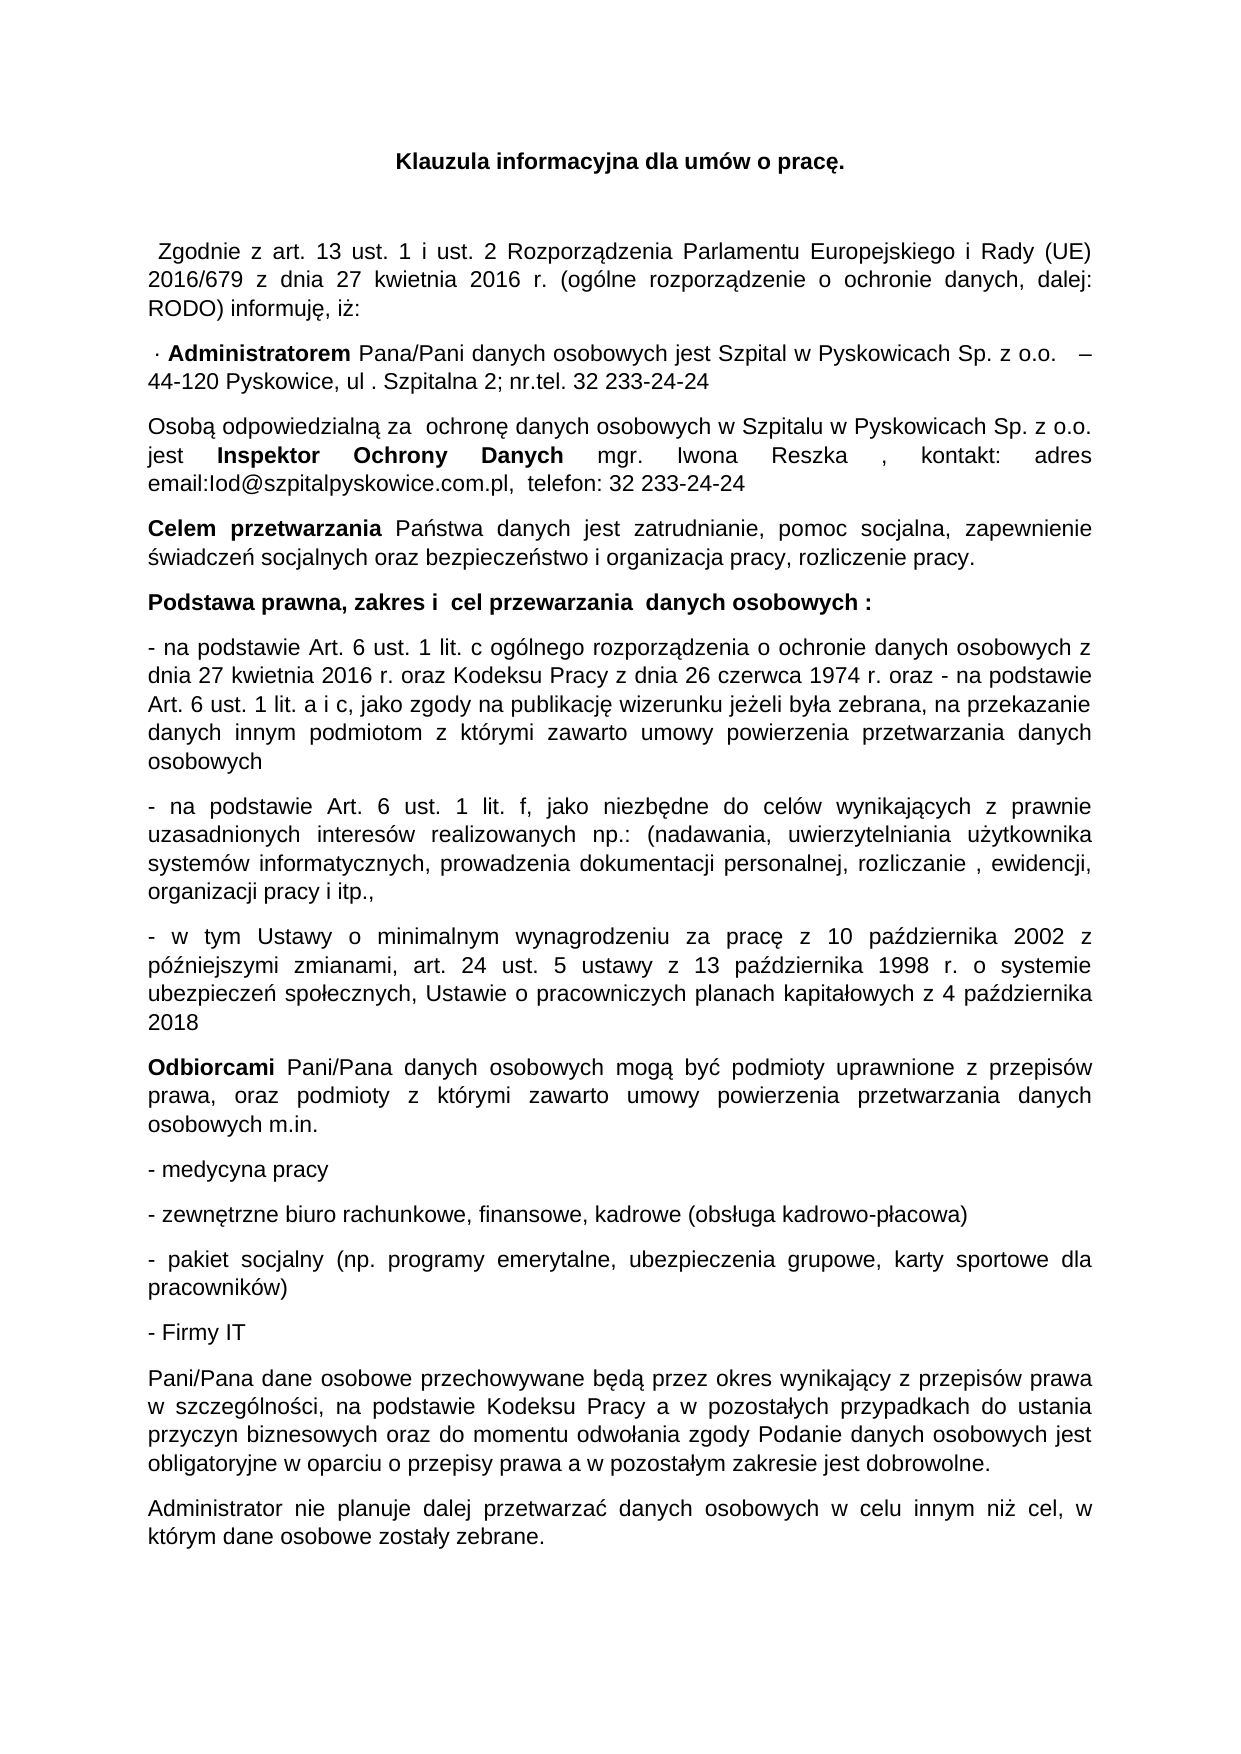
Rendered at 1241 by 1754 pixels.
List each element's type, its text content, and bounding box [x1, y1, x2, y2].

text Administrator nie planuje dalej przetwarzać danych osobowych w celu innym niż cel, w którym dane osobowe zostały zebrane. [148, 1495, 1093, 1550]
text Pani/Pana dane osobowe przechowywane będą przez okres wynikający z przepisów prawa w szczególności, na podstawie Kodeksu Pracy a w pozostałych przypadkach do ustania przyczyn biznesowych oraz do momentu odwołania zgody Podanie danych osobowych jest obligatoryjne w oparciu o przepisy prawa a w pozostałym zakresie jest dobrowolne. [148, 1364, 1093, 1476]
text Odbiorcami Pani/Pana danych osobowych mogą być podmioty uprawnione z przepisów prawa, oraz podmioty z którymi zawarto umowy powierzenia przetwarzania danych osobowych m.in. [148, 1054, 1093, 1137]
text Podstawa prawna, zakres i cel przewarzania danych osobowych : [148, 589, 1093, 615]
text Osobą odpowiedzialną za ochronę danych osobowych w Szpitalu w Pyskowicach Sp. z o.o. jest Inspektor Ochrony Danych mgr. Iwona Reszka , kontakt: adres email:Iod@szpitalpyskowice.com.pl, telefon: 32 233-24-24 [148, 413, 1093, 497]
text - zewnętrzne biuro rachunkowe, finansowe, kadrowe (obsługa kadrowo-płacowa) [148, 1201, 1093, 1227]
text - na podstawie Art. 6 ust. 1 lit. f, jako niezbędne do celów wynikających z prawnie uzasadnionych interesów realizowanych np.: (nadawania, uwierzytelniania użytkownika systemów informatycznych, prowadzenia dokumentacji personalnej, rozliczanie , ewidencji, organizacji pracy i itp., [148, 793, 1093, 904]
text Klauzula informacyjna dla umów o pracę. [148, 148, 1093, 174]
text - na podstawie Art. 6 ust. 1 lit. c ogólnego rozporządzenia o ochronie danych osobowych z dnia 27 kwietnia 2016 r. oraz Kodeksu Pracy z dnia 26 czerwca 1974 r. oraz - na podstawie Art. 6 ust. 1 lit. a i c, jako zgody na publikację wizerunku jeżeli była zebrana, na przekazanie danych innym podmiotom z którymi zawarto umowy powierzenia przetwarzania danych osobowych [148, 634, 1093, 774]
text ∙ Administratorem Pana/Pani danych osobowych jest Szpital w Pyskowicach Sp. z o.o. – 44-120 Pyskowice, ul . Szpitalna 2; nr.tel. 32 233-24-24 [148, 340, 1093, 394]
text - w tym Ustawy o minimalnym wynagrodzeniu za pracę z 10 października 2002 z późniejszymi zmianami, art. 24 ust. 5 ustawy z 13 października 1998 r. o systemie ubezpieczeń społecznych, Ustawie o pracowniczych planach kapitałowych z 4 października 2018 [148, 923, 1093, 1035]
text - Firmy IT [148, 1319, 1093, 1346]
text - medycyna pracy [148, 1156, 1093, 1182]
text Zgodnie z art. 13 ust. 1 i ust. 2 Rozporządzenia Parlamentu Europejskiego i Rady (UE) 2016/679 z dnia 27 kwietnia 2016 r. (ogólne rozporządzenie o ochronie danych, dalej: RODO) informuję, iż: [148, 238, 1093, 321]
text Celem przetwarzania Państwa danych jest zatrudnianie, pomoc socjalna, zapewnienie świadczeń socjalnych oraz bezpieczeństwo i organizacja pracy, rozliczenie pracy. [148, 515, 1093, 570]
text - pakiet socjalny (np. programy emerytalne, ubezpieczenia grupowe, karty sportowe dla pracowników) [148, 1246, 1093, 1301]
